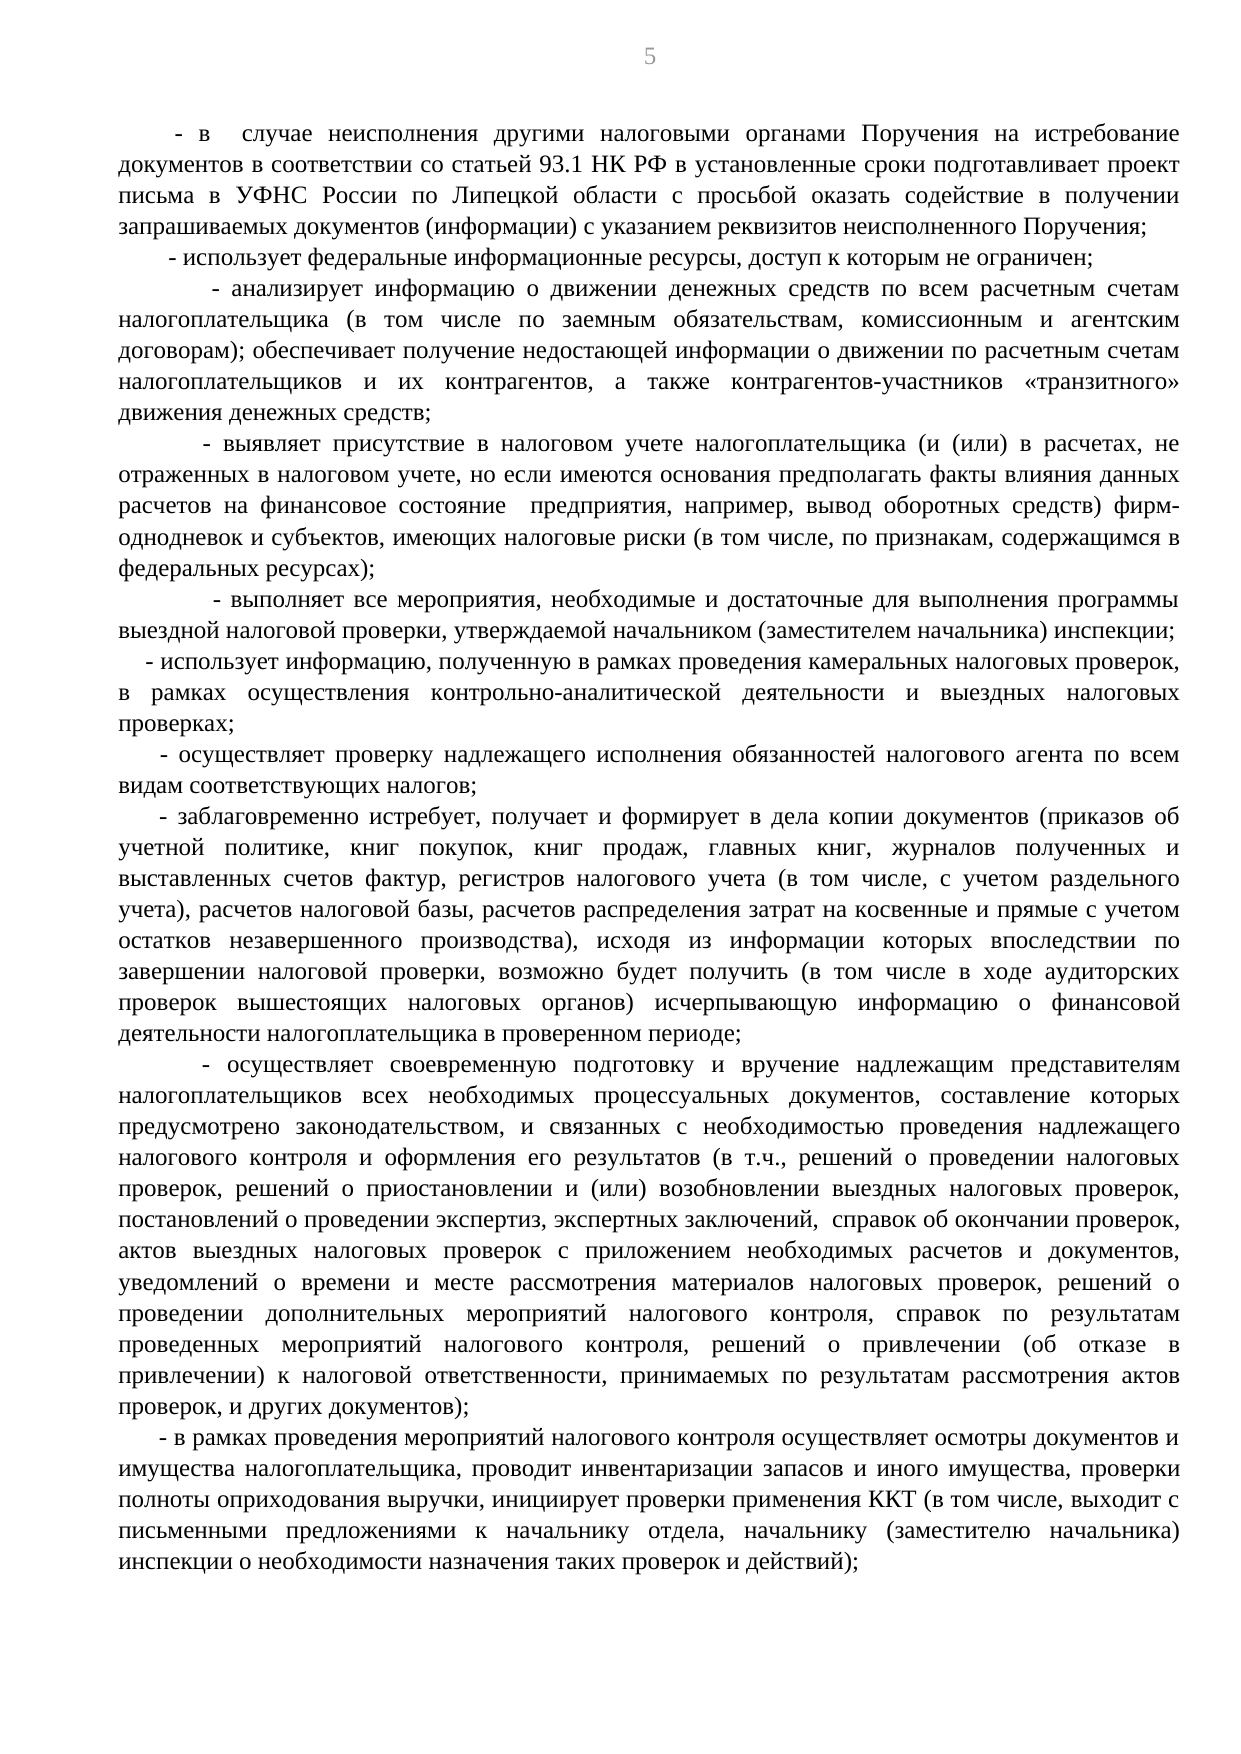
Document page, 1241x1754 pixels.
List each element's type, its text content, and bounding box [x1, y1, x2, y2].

text - в рамках проведения мероприятий налогового контроля осуществляет осмотры документов и имущества налогоплательщика, проводит инвентаризации запасов и иного имущества, проверки полноты оприходования выручки, инициирует проверки применения ККТ (в том числе, выходит с письменными предложениями к начальнику отдела, начальнику (заместителю начальника) инспекции о необходимости назначения таких проверок и действий); [118, 1422, 1181, 1575]
text - анализирует информацию о движении денежных средств по всем расчетным счетам налогоплательщика (в том числе по заемным обязательствам, комиссионным и агентским договорам); обеспечивает получение недостающей информации о движении по расчетным счетам налогоплательщиков и их контрагентов, а также контрагентов-участников «транзитного» движения денежных средств; [118, 273, 1181, 426]
text - заблаговременно истребует, получает и формирует в дела копии документов (приказов об учетной политике, книг покупок, книг продаж, главных книг, журналов полученных и выставленных счетов фактур, регистров налогового учета (в том числе, с учетом раздельного учета), расчетов налоговой базы, расчетов распределения затрат на косвенные и прямые с учетом остатков незавершенного производства), исходя из информации которых впоследствии по завершении налоговой проверки, возможно будет получить (в том числе в ходе аудиторских проверок вышестоящих налоговых органов) исчерпывающую информацию о финансовой деятельности налогоплательщика в проверенном периоде; [118, 801, 1181, 1047]
text - использует информацию, полученную в рамках проведения камеральных налоговых проверок, в рамках осуществления контрольно-аналитической деятельности и выездных налоговых проверках; [118, 646, 1181, 737]
text - использует федеральные информационные ресурсы, доступ к которым не ограничен; [118, 242, 1181, 271]
text - выявляет присутствие в налоговом учете налогоплательщика (и (или) в расчетах, не отраженных в налоговом учете, но если имеются основания предполагать факты влияния данных расчетов на финансовое состояние предприятия, например, вывод оборотных средств) фирм-однодневок и субъектов, имеющих налоговые риски (в том числе, по признакам, содержащимся в федеральных ресурсах); [118, 428, 1181, 581]
text - выполняет все мероприятия, необходимые и достаточные для выполнения программы выездной налоговой проверки, утверждаемой начальником (заместителем начальника) инспекции; [118, 584, 1181, 643]
text - осуществляет своевременную подготовку и вручение надлежащим представителям налогоплательщиков всех необходимых процессуальных документов, составление которых предусмотрено законодательством, и связанных с необходимостью проведения надлежащего налогового контроля и оформления его результатов (в т.ч., решений о проведении налоговых проверок, решений о приостановлении и (или) возобновлении выездных налоговых проверок, постановлений о проведении экспертиз, экспертных заключений, справок об окончании проверок, актов выездных налоговых проверок с приложением необходимых расчетов и документов, уведомлений о времени и месте рассмотрения материалов налоговых проверок, решений о проведении дополнительных мероприятий налогового контроля, справок по результатам проведенных мероприятий налогового контроля, решений о привлечении (об отказе в привлечении) к налоговой ответственности, принимаемых по результатам рассмотрения актов проверок, и других документов); [118, 1049, 1181, 1419]
text - в случае неисполнения другими налоговыми органами Поручения на истребование документов в соответствии со статьей 93.1 НК РФ в установленные сроки подготавливает проект письма в УФНС России по Липецкой области с просьбой оказать содействие в получении запрашиваемых документов (информации) с указанием реквизитов неисполненного Поручения; [118, 118, 1181, 240]
text - осуществляет проверку надлежащего исполнения обязанностей налогового агента по всем видам соответствующих налогов; [118, 739, 1181, 799]
